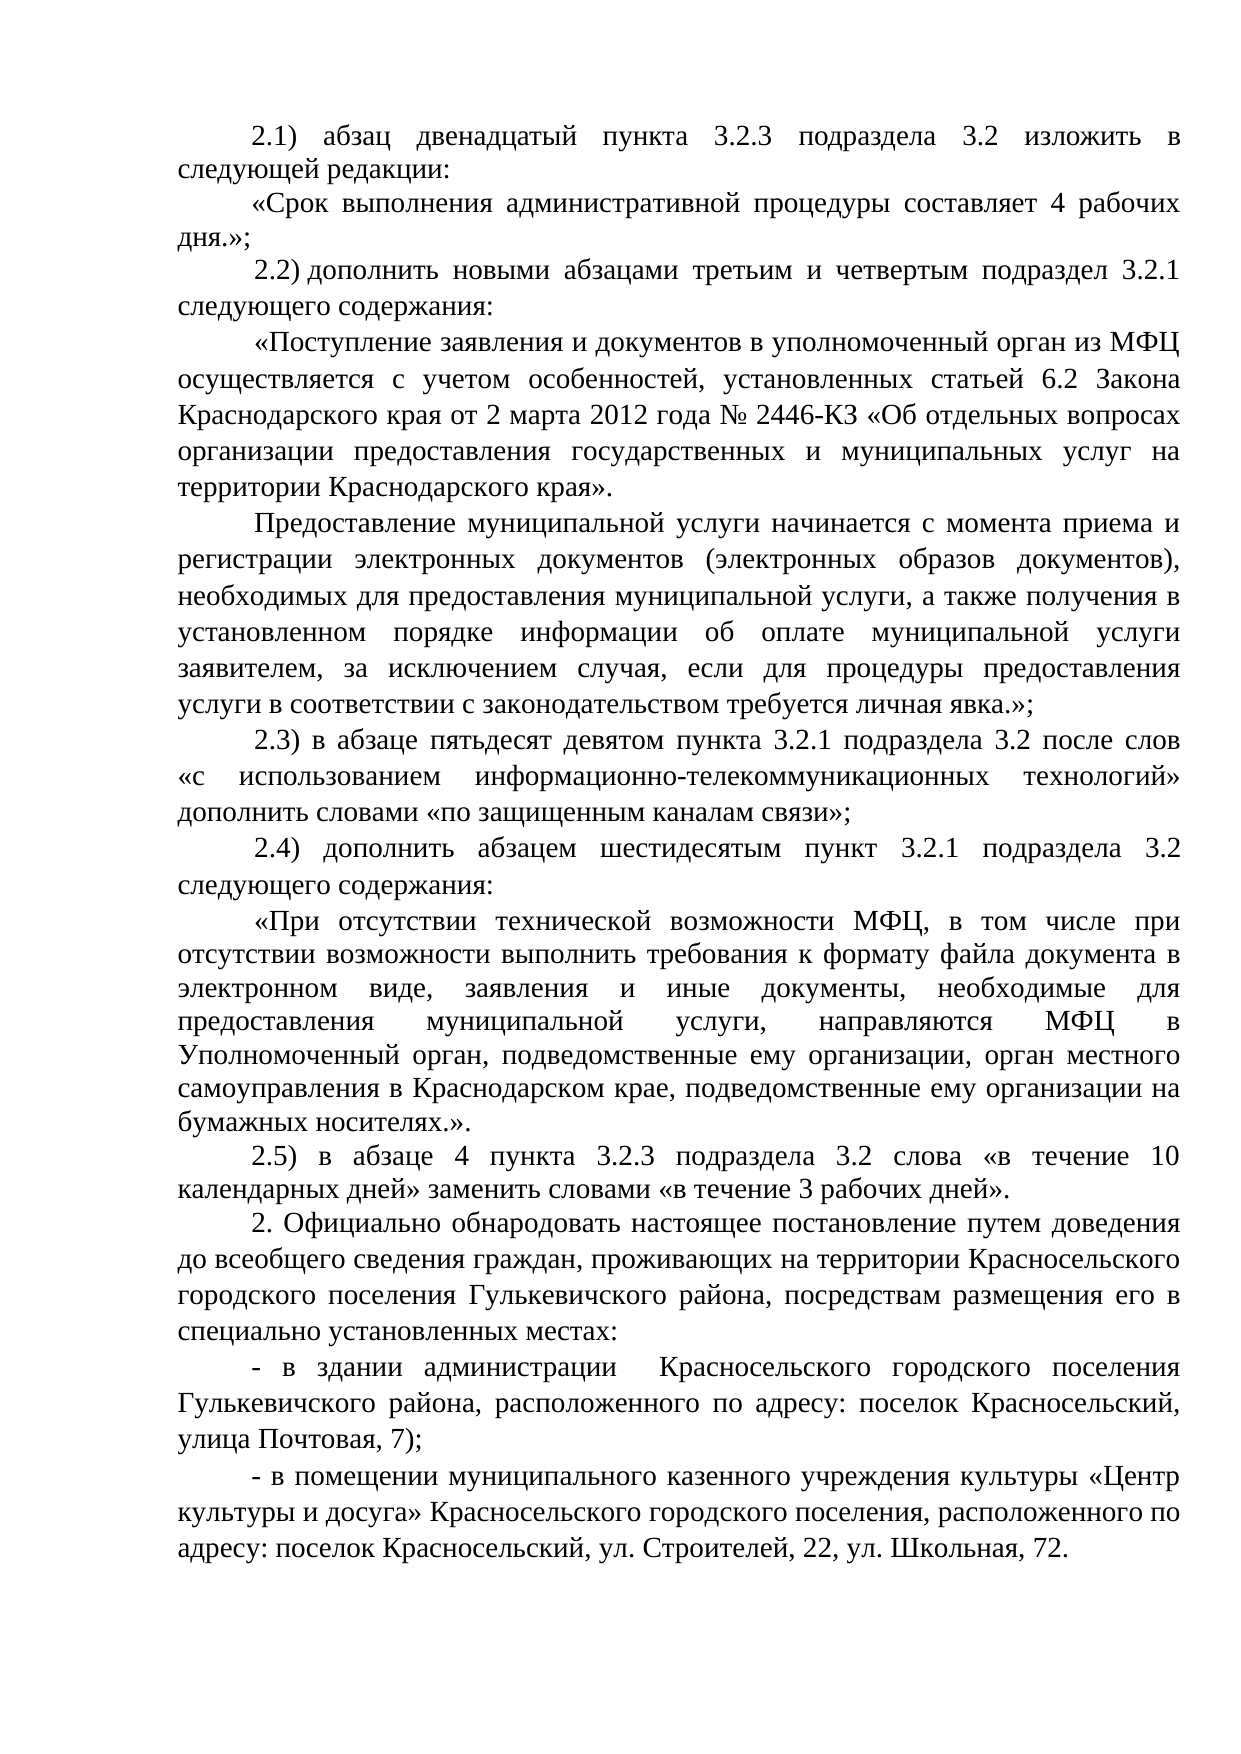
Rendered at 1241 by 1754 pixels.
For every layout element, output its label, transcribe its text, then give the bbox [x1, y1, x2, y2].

text - в здании администрации Красносельского городского поселения Гулькевичского района, расположенного по адресу: поселок Красносельский, улица Почтовая, 7); [177, 1349, 1181, 1455]
text «При отсутствии технической возможности МФЦ, в том числе при отсутствии возможности выполнить требования к формату файла документа в электронном виде, заявления и иные документы, необходимые для предоставления муниципальной услуги, направляются МФЦ в Уполномоченный орган, подведомственные ему организации, орган местного самоуправления в Краснодарском крае, подведомственные ему организации на бумажных носителях.». [177, 903, 1181, 1138]
text 2.2) дополнить новыми абзацами третьим и четвертым подраздел 3.2.1 следующего содержания: [177, 252, 1181, 322]
text «Поступление заявления и документов в уполномоченный орган из МФЦ осуществляется с учетом особенностей, установленных статьей 6.2 Закона Краснодарского края от 2 марта 2012 года № 2446-КЗ «Об отдельных вопросах организации предоставления государственных и муниципальных услуг на территории Краснодарского края». [177, 324, 1181, 503]
text 2.5) в абзаце 4 пункта 3.2.3 подраздела 3.2 слова «в течение 10 календарных дней» заменить словами «в течение 3 рабочих дней». [177, 1138, 1181, 1205]
text «Срок выполнения административной процедуры составляет 4 рабочих дня.»; [177, 185, 1181, 252]
text 2. Официально обнародовать настоящее постановление путем доведения до всеобщего сведения граждан, проживающих на территории Красносельского городского поселения Гулькевичского района, посредствам размещения его в специально установленных местах: [177, 1205, 1181, 1347]
text - в помещении муниципального казенного учреждения культуры «Центр культуры и досуга» Красносельского городского поселения, расположенного по адресу: поселок Красносельский, ул. Строителей, 22, ул. Школьная, 72. [177, 1458, 1181, 1564]
text 2.3) в абзаце пятьдесят девятом пункта 3.2.1 подраздела 3.2 после слов «с использованием информационно-телекоммуникационных технологий» дополнить словами «по защищенным каналам связи»; [177, 722, 1181, 828]
text 2.1) абзац двенадцатый пункта 3.2.3 подраздела 3.2 изложить в следующей редакции: [177, 118, 1181, 185]
text 2.4) дополнить абзацем шестидесятым пункт 3.2.1 подраздела 3.2 следующего содержания: [177, 831, 1181, 900]
text Предоставление муниципальной услуги начинается с момента приема и регистрации электронных документов (электронных образов документов), необходимых для предоставления муниципальной услуги, а также получения в установленном порядке информации об оплате муниципальной услуги заявителем, за исключением случая, если для процедуры предоставления услуги в соответствии с законодательством требуется личная явка.»; [177, 505, 1181, 719]
